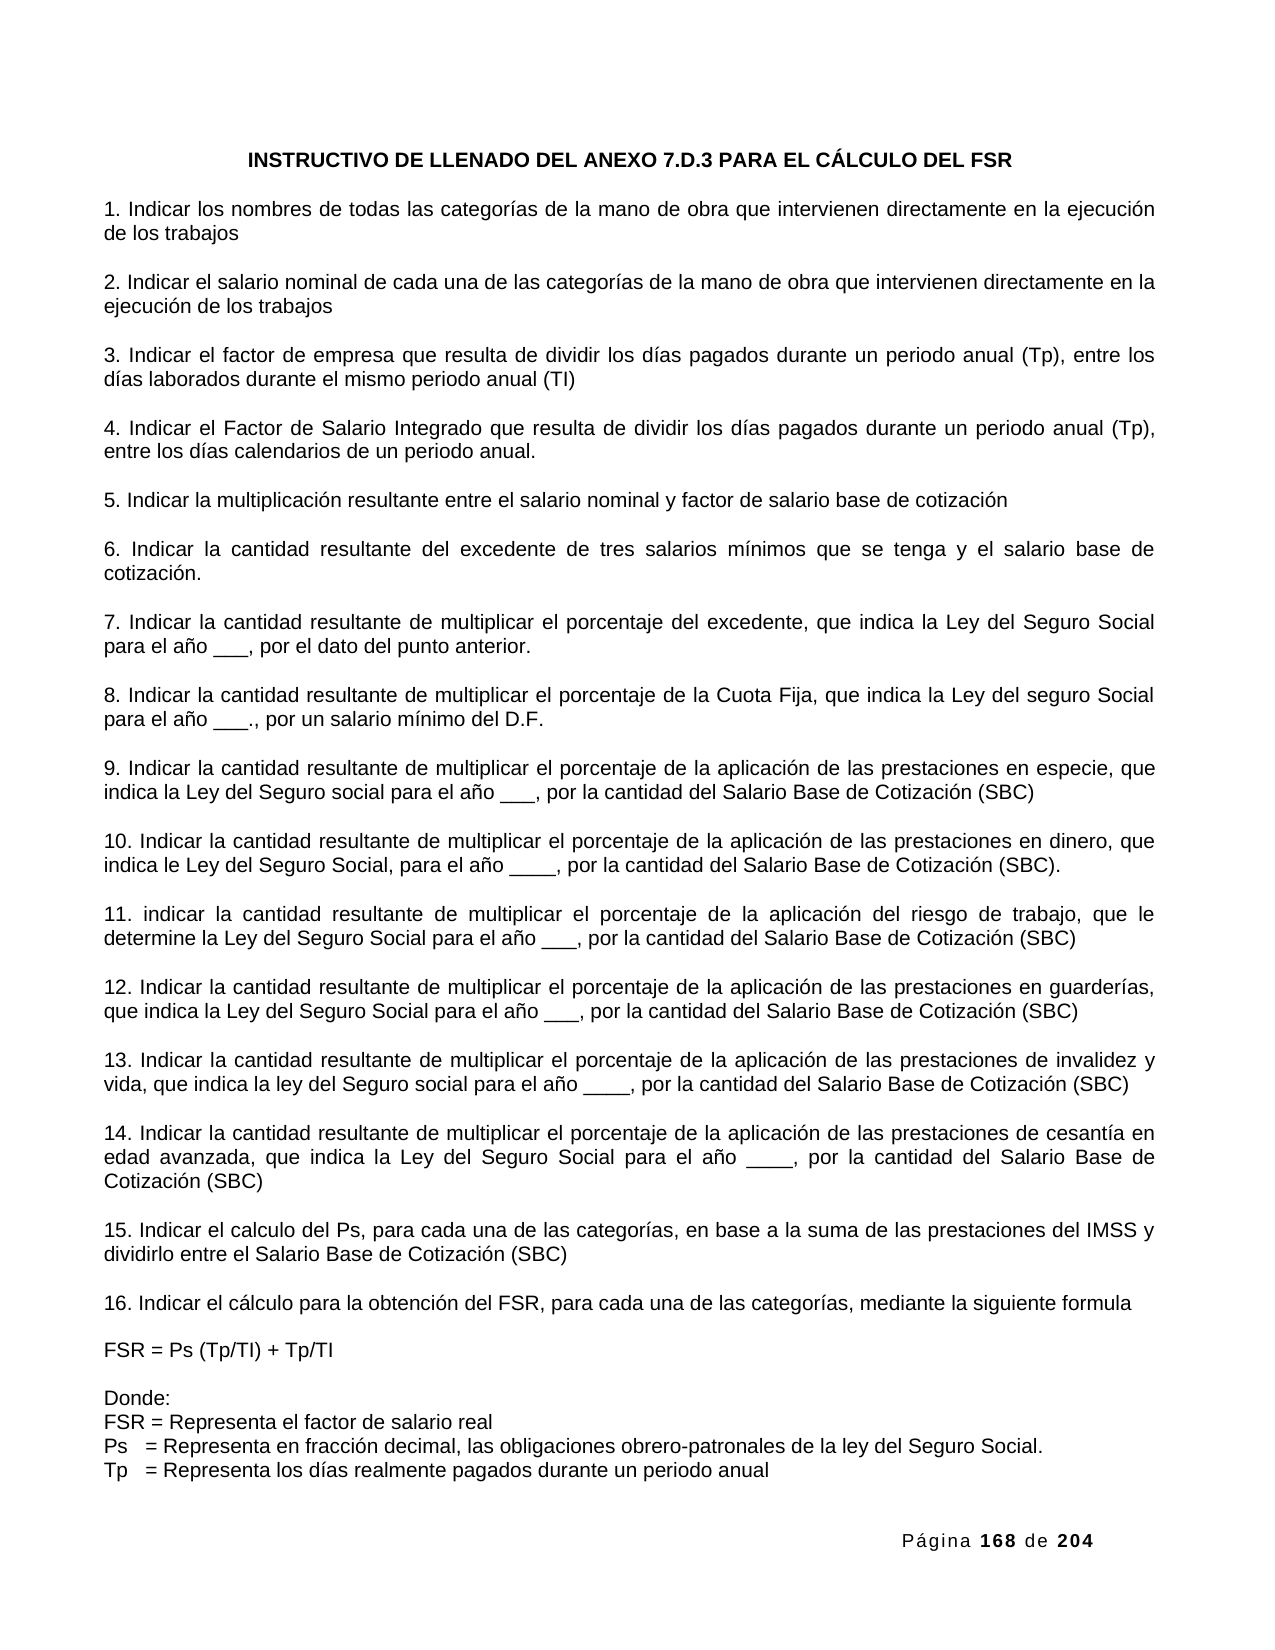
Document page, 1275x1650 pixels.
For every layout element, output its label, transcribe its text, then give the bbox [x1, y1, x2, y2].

text 11. indicar la cantidad resultante de multiplicar el porcentaje de la aplicación del riesgo de trabajo, que le determine la Ley del Seguro Social para el año ___, por la cantidad del Salario Base de Cotización (SBC) [103, 902, 1157, 950]
text 5. Indicar la multiplicación resultante entre el salario nominal y factor de salario base de cotización [103, 488, 1157, 512]
text 3. Indicar el factor de empresa que resulta de dividir los días pagados durante un periodo anual (Tp), entre los días laborados durante el mismo periodo anual (TI) [103, 342, 1157, 390]
text 13. Indicar la cantidad resultante de multiplicar el porcentaje de la aplicación de las prestaciones de invalidez y vida, que indica la ley del Seguro social para el año ____, por la cantidad del Salario Base de Cotización (SBC) [103, 1048, 1157, 1096]
text 12. Indicar la cantidad resultante de multiplicar el porcentaje de la aplicación de las prestaciones en guarderías, que indica la Ley del Seguro Social para el año ___, por la cantidad del Salario Base de Cotización (SBC) [103, 975, 1157, 1023]
text INSTRUCTIVO DE LLENADO DEL ANEXO 7.D.3 PARA EL CÁLCULO DEL FSR [103, 148, 1157, 172]
text 6. Indicar la cantidad resultante del excedente de tres salarios mínimos que se tenga y el salario base de cotización. [103, 537, 1157, 585]
text 10. Indicar la cantidad resultante de multiplicar el porcentaje de la aplicación de las prestaciones en dinero, que indica le Ley del Seguro Social, para el año ____, por la cantidad del Salario Base de Cotización (SBC). [103, 829, 1157, 877]
text 7. Indicar la cantidad resultante de multiplicar el porcentaje del excedente, que indica la Ley del Seguro Social para el año ___, por el dato del punto anterior. [103, 610, 1157, 658]
text FSR = Ps (Tp/TI) + Tp/TI [103, 1338, 1157, 1362]
text Ps = Representa en fracción decimal, las obligaciones obrero-patronales de la ley del Seguro Social. [103, 1434, 1157, 1458]
text Tp = Representa los días realmente pagados durante un periodo anual [103, 1458, 1157, 1482]
text 2. Indicar el salario nominal de cada una de las categorías de la mano de obra que intervienen directamente en la ejecución de los trabajos [103, 269, 1157, 317]
text 4. Indicar el Factor de Salario Integrado que resulta de dividir los días pagados durante un periodo anual (Tp), entre los días calendarios de un periodo anual. [103, 415, 1157, 463]
text 8. Indicar la cantidad resultante de multiplicar el porcentaje de la Cuota Fija, que indica la Ley del seguro Social para el año ___., por un salario mínimo del D.F. [103, 683, 1157, 731]
text Donde: [103, 1386, 1157, 1410]
text 1. Indicar los nombres de todas las categorías de la mano de obra que intervienen directamente en la ejecución de los trabajos [103, 197, 1157, 244]
text FSR = Representa el factor de salario real [103, 1410, 1157, 1434]
text 9. Indicar la cantidad resultante de multiplicar el porcentaje de la aplicación de las prestaciones en especie, que indica la Ley del Seguro social para el año ___, por la cantidad del Salario Base de Cotización (SBC) [103, 756, 1157, 804]
text 16. Indicar el cálculo para la obtención del FSR, para cada una de las categorías, mediante la siguiente formula [103, 1290, 1157, 1314]
text 14. Indicar la cantidad resultante de multiplicar el porcentaje de la aplicación de las prestaciones de cesantía en edad avanzada, que indica la Ley del Seguro Social para el año ____, por la cantidad del Salario Base de Cotización (SBC) [103, 1121, 1157, 1192]
text 15. Indicar el calculo del Ps, para cada una de las categorías, en base a la suma de las prestaciones del IMSS y dividirlo entre el Salario Base de Cotización (SBC) [103, 1217, 1157, 1265]
